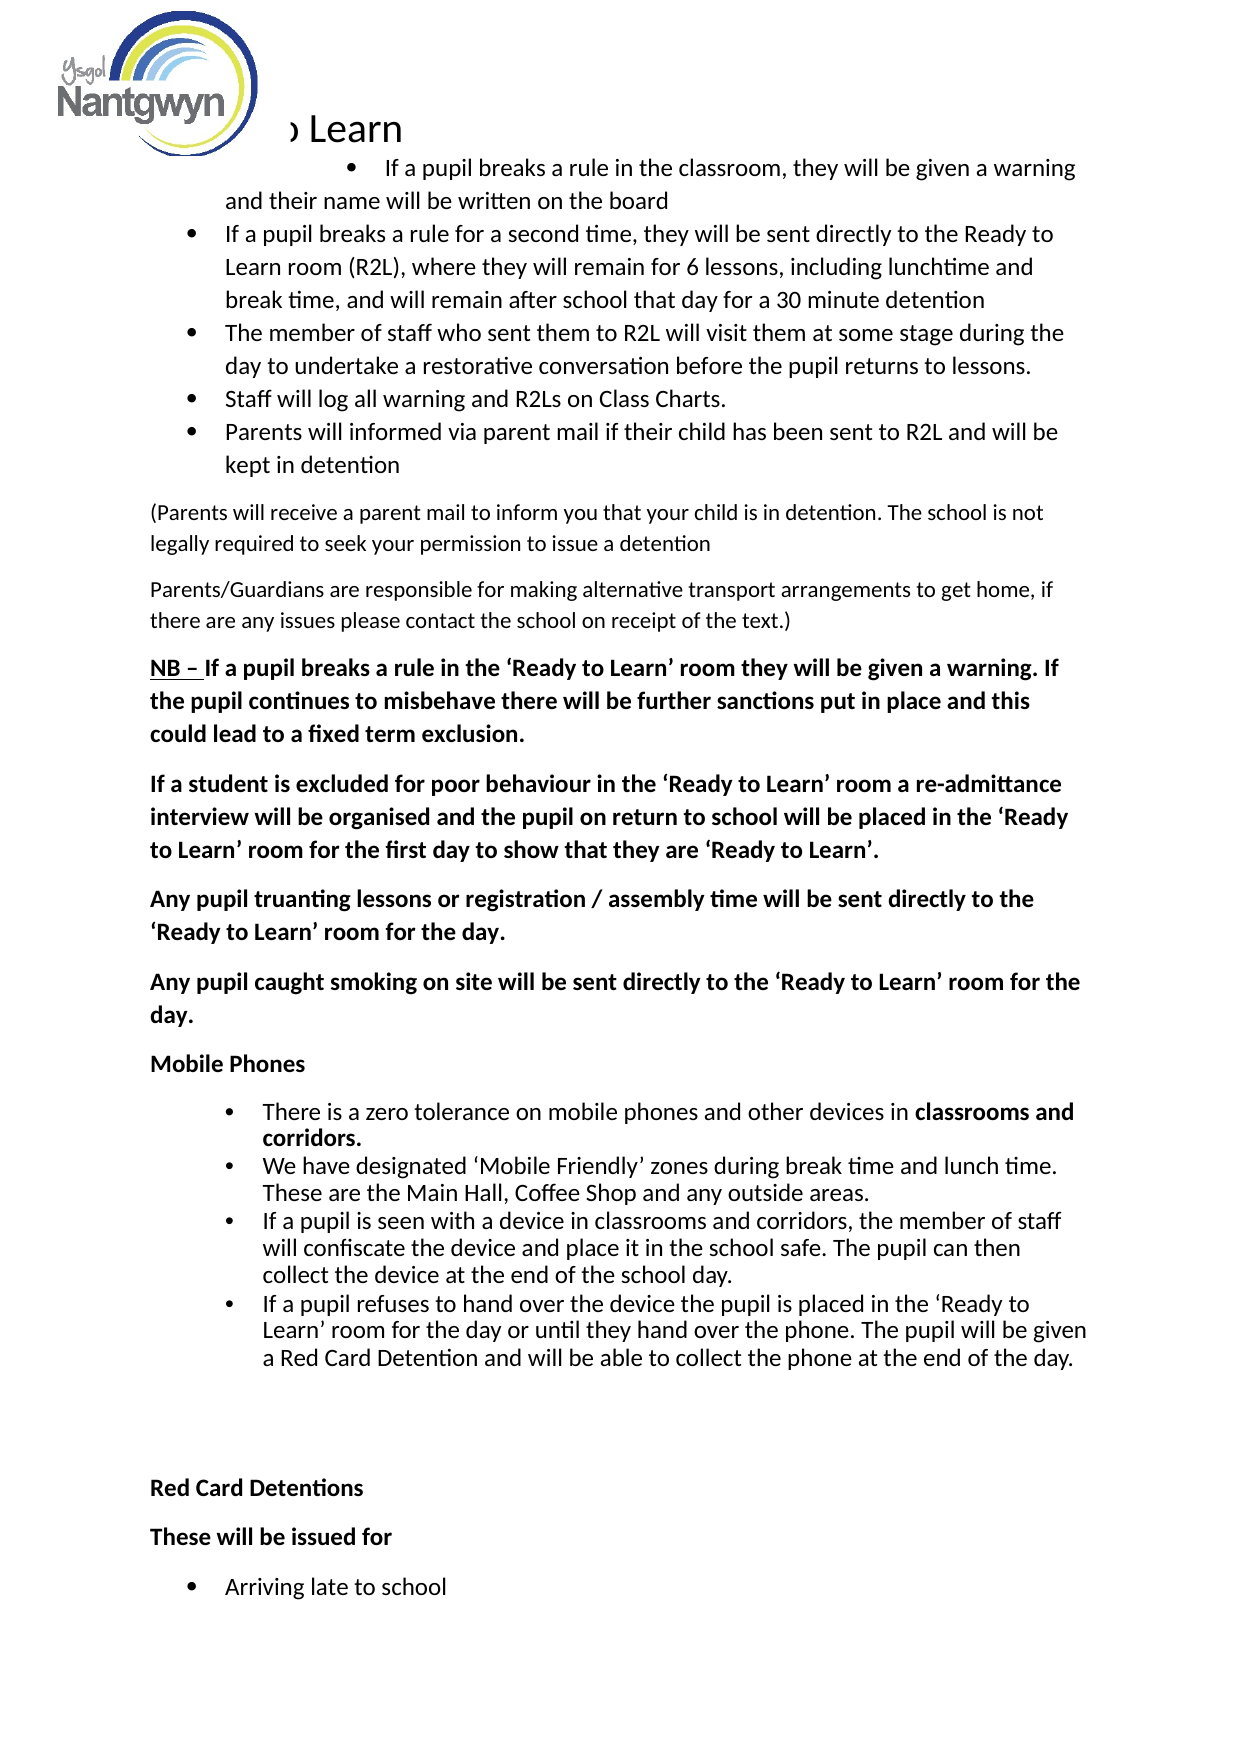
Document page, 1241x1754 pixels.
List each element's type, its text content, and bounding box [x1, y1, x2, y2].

text (Parents will receive a parent mail to inform you that your child is in detention. The school is not legally required to seek your permission to issue a detention [150, 498, 1090, 557]
text Red Card Detentions [150, 1472, 1090, 1502]
text These will be issued for [150, 1521, 1090, 1552]
list If a pupil breaks a rule in the classroom, they will be given a warning and their name will be written on the board [187, 153, 1090, 216]
text Mobile Phones [150, 1048, 1090, 1079]
text Any pupil caught smoking on site will be sent directly to the ‘Ready to Learn’ room for the day. [150, 966, 1090, 1029]
list If a pupil refuses to hand over the device the pupil is placed in the ‘Ready to Learn’ room for the day or until they hand over the phone. The pupil will be given a Red Card Detention and will be able to collect the phone at the end of the day. [225, 1290, 1090, 1373]
list If a pupil is seen with a device in classrooms and corridors, the member of staff will confiscate the device and place it in the school safe. The pupil can then collect the device at the end of the school day. [225, 1208, 1090, 1290]
list Arriving late to school [187, 1571, 1090, 1601]
text Parents/Guardians are responsible for making alternative transport arrangements to get home, if there are any issues please contact the school on receipt of the text.) [150, 576, 1090, 634]
list Parents will informed via parent mail if their child has been sent to R2L and will be kept in detention [187, 416, 1090, 479]
list The member of staff who sent them to R2L will visit them at some stage during the day to undertake a restorative conversation before the pupil returns to lessons. [187, 317, 1090, 381]
text NB – If a pupil breaks a rule in the ‘Ready to Learn’ room they will be given a warning. If the pupil continues to misbehave there will be further sanctions put in place and this could lead to a fixed term exclusion. [150, 653, 1090, 749]
list There is a zero tolerance on mobile phones and other devices in classrooms and corridors. [225, 1098, 1090, 1153]
text Any pupil truanting lessons or registration / assembly time will be sent directly to the ‘Ready to Learn’ room for the day. [150, 883, 1090, 947]
text If a student is excluded for poor behaviour in the ‘Ready to Learn’ room a re-admittance interview will be organised and the pupil on return to school will be placed in the ‘Ready to Learn’ room for the first day to show that they are ‘Ready to Learn’. [150, 768, 1090, 864]
list Staff will log all warning and R2Ls on Class Charts. [187, 383, 1090, 413]
picture [18, 11, 291, 155]
list If a pupil breaks a rule for a second time, they will be sent directly to the Ready to Learn room (R2L), where they will remain for 6 lessons, including lunchtime and break time, and will remain after school that day for a 30 minute detention [187, 218, 1090, 315]
list We have designated ‘Mobile Friendly’ zones during break time and lunch time. These are the Main Hall, Coffee Shop and any outside areas. [225, 1153, 1090, 1208]
